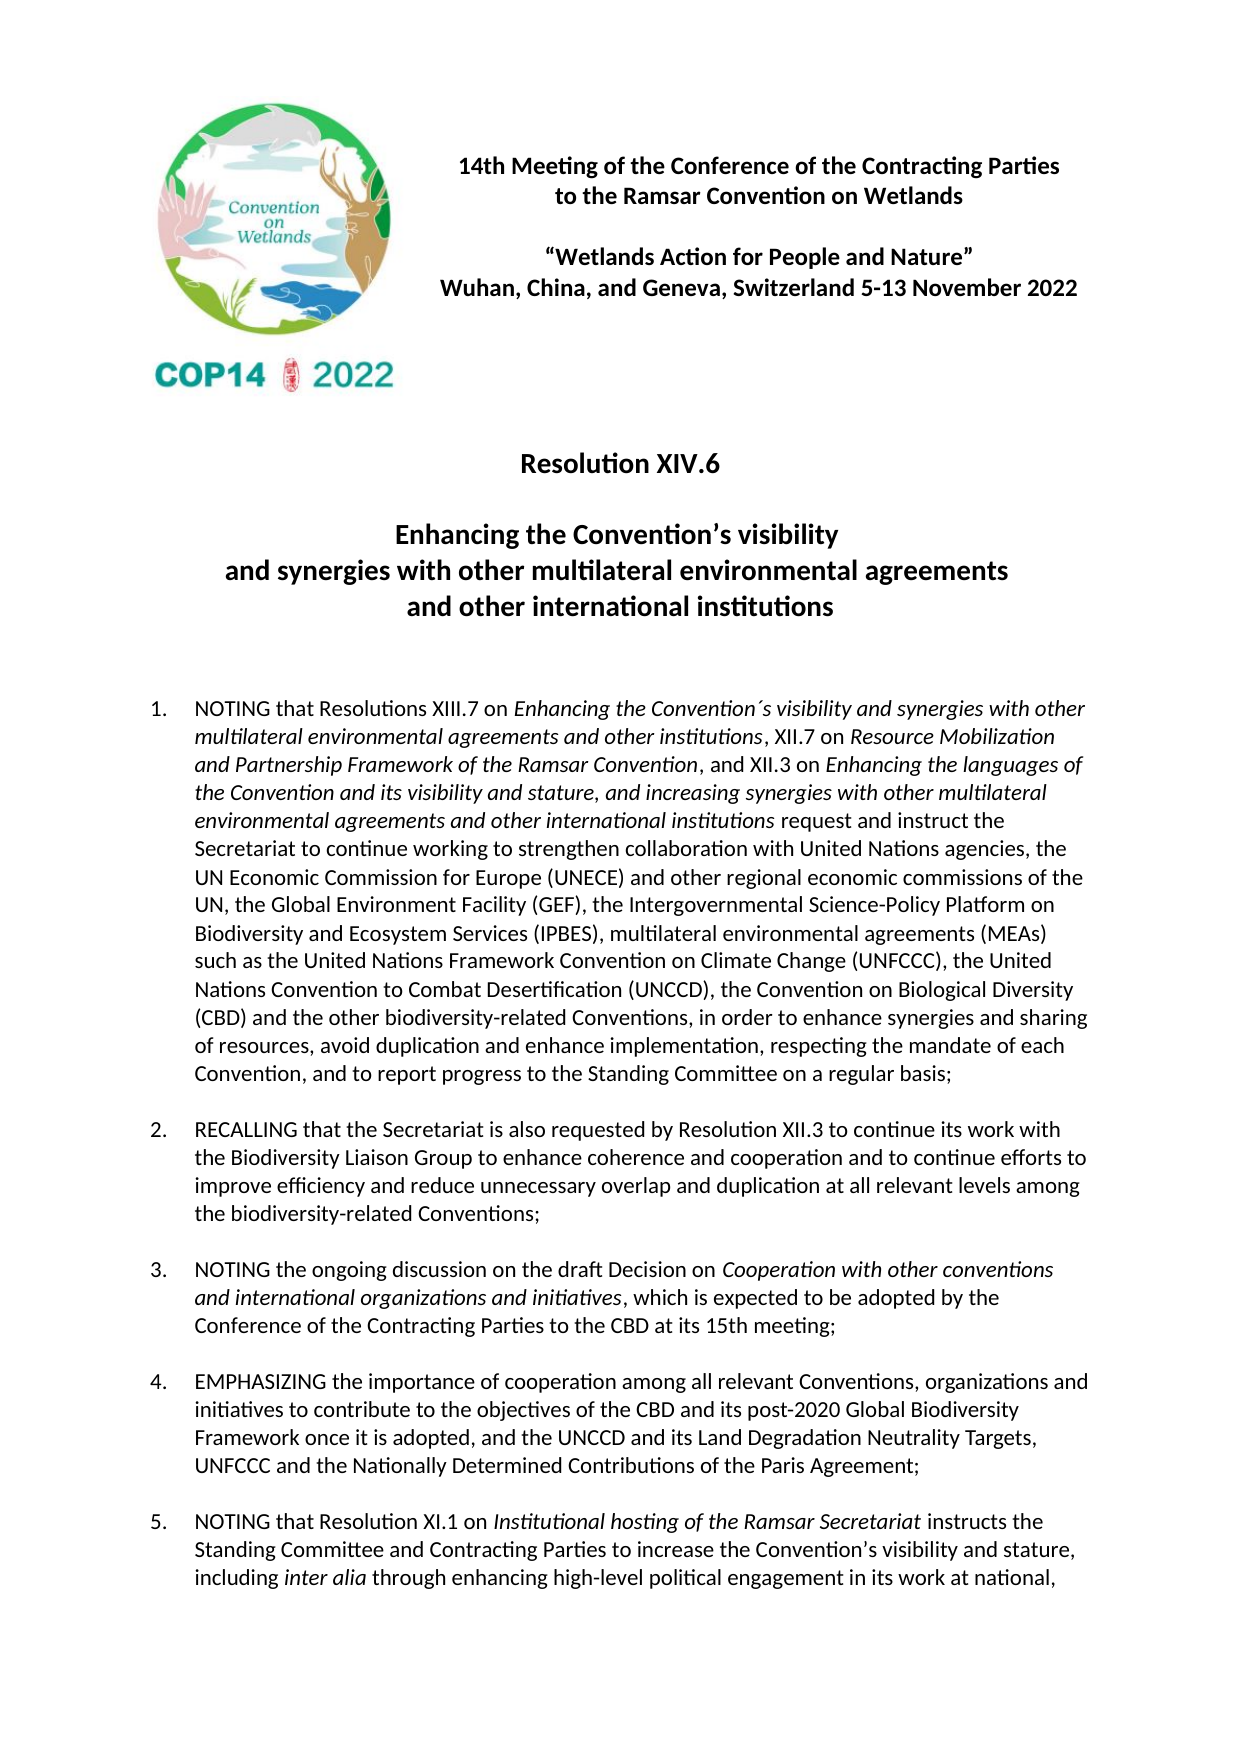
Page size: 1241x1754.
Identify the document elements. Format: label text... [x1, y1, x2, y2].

text to the Ramsar Convention on Wetlands [411, 181, 1088, 211]
text 4. EMPHASIZING the importance of cooperation among all relevant Conventions, organizations and initiatives to contribute to the objectives of the CBD and its post-2020 Global Biodiversity Framework once it is adopted, and the UNCCD and its Land Degradation Neutrality Targets, UNFCCC and the Nationally Determined Contributions of the Paris Agreement; [150, 1367, 1090, 1479]
text Resolution XIV.6 [150, 445, 1090, 481]
text 2. RECALLING that the Secretariat is also requested by Resolution XII.3 to continue its work with the Biodiversity Liaison Group to enhance coherence and cooperation and to continue efforts to improve efficiency and reduce unnecessary overlap and duplication at all relevant levels among the biodiversity-related Conventions; [150, 1115, 1090, 1227]
text “Wetlands Action for People and Nature” [411, 242, 1088, 272]
text 3. NOTING the ongoing discussion on the draft Decision on Cooperation with other conventions and international organizations and initiatives, which is expected to be adopted by the Conference of the Contracting Parties to the CBD at its 15th meeting; [150, 1255, 1090, 1339]
text Enhancing the Convention’s visibility and synergies with other multilateral environmental agreements and other international institutions [150, 516, 1090, 623]
text 14th Meeting of the Conference of the Contracting Parties [411, 150, 1088, 181]
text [150, 1507, 1090, 1591]
text 1. NOTING that Resolutions XIII.7 on Enhancing the Convention´s visibility and synergies with other multilateral environmental agreements and other institutions, XII.7 on Resource Mobilization and Partnership Framework of the Ramsar Convention, and XII.3 on Enhancing the languages of the Convention and its visibility and stature, and increasing synergies with other multilateral environmental agreements and other international institutions request and instruct the Secretariat to continue working to strengthen collaboration with United Nations agencies, the UN Economic Commission for Europe (UNECE) and other regional economic commissions of the UN, the Global Environment Facility (GEF), the Intergovernmental Science-Policy Platform on Biodiversity and Ecosystem Services (IPBES), multilateral environmental agreements (MEAs) such as the United Nations Framework Convention on Climate Change (UNFCCC), the United Nations Convention to Combat Desertification (UNCCD), the Convention on Biological Diversity (CBD) and the other biodiversity-related Conventions, in order to enhance synergies and sharing of resources, avoid duplication and enhance implementation, respecting the mandate of each Convention, and to report progress to the Standing Committee on a regular basis; [150, 694, 1090, 1087]
picture [134, 96, 411, 398]
text Wuhan, China, and Geneva, Switzerland 5-13 November 2022 [411, 272, 1088, 303]
